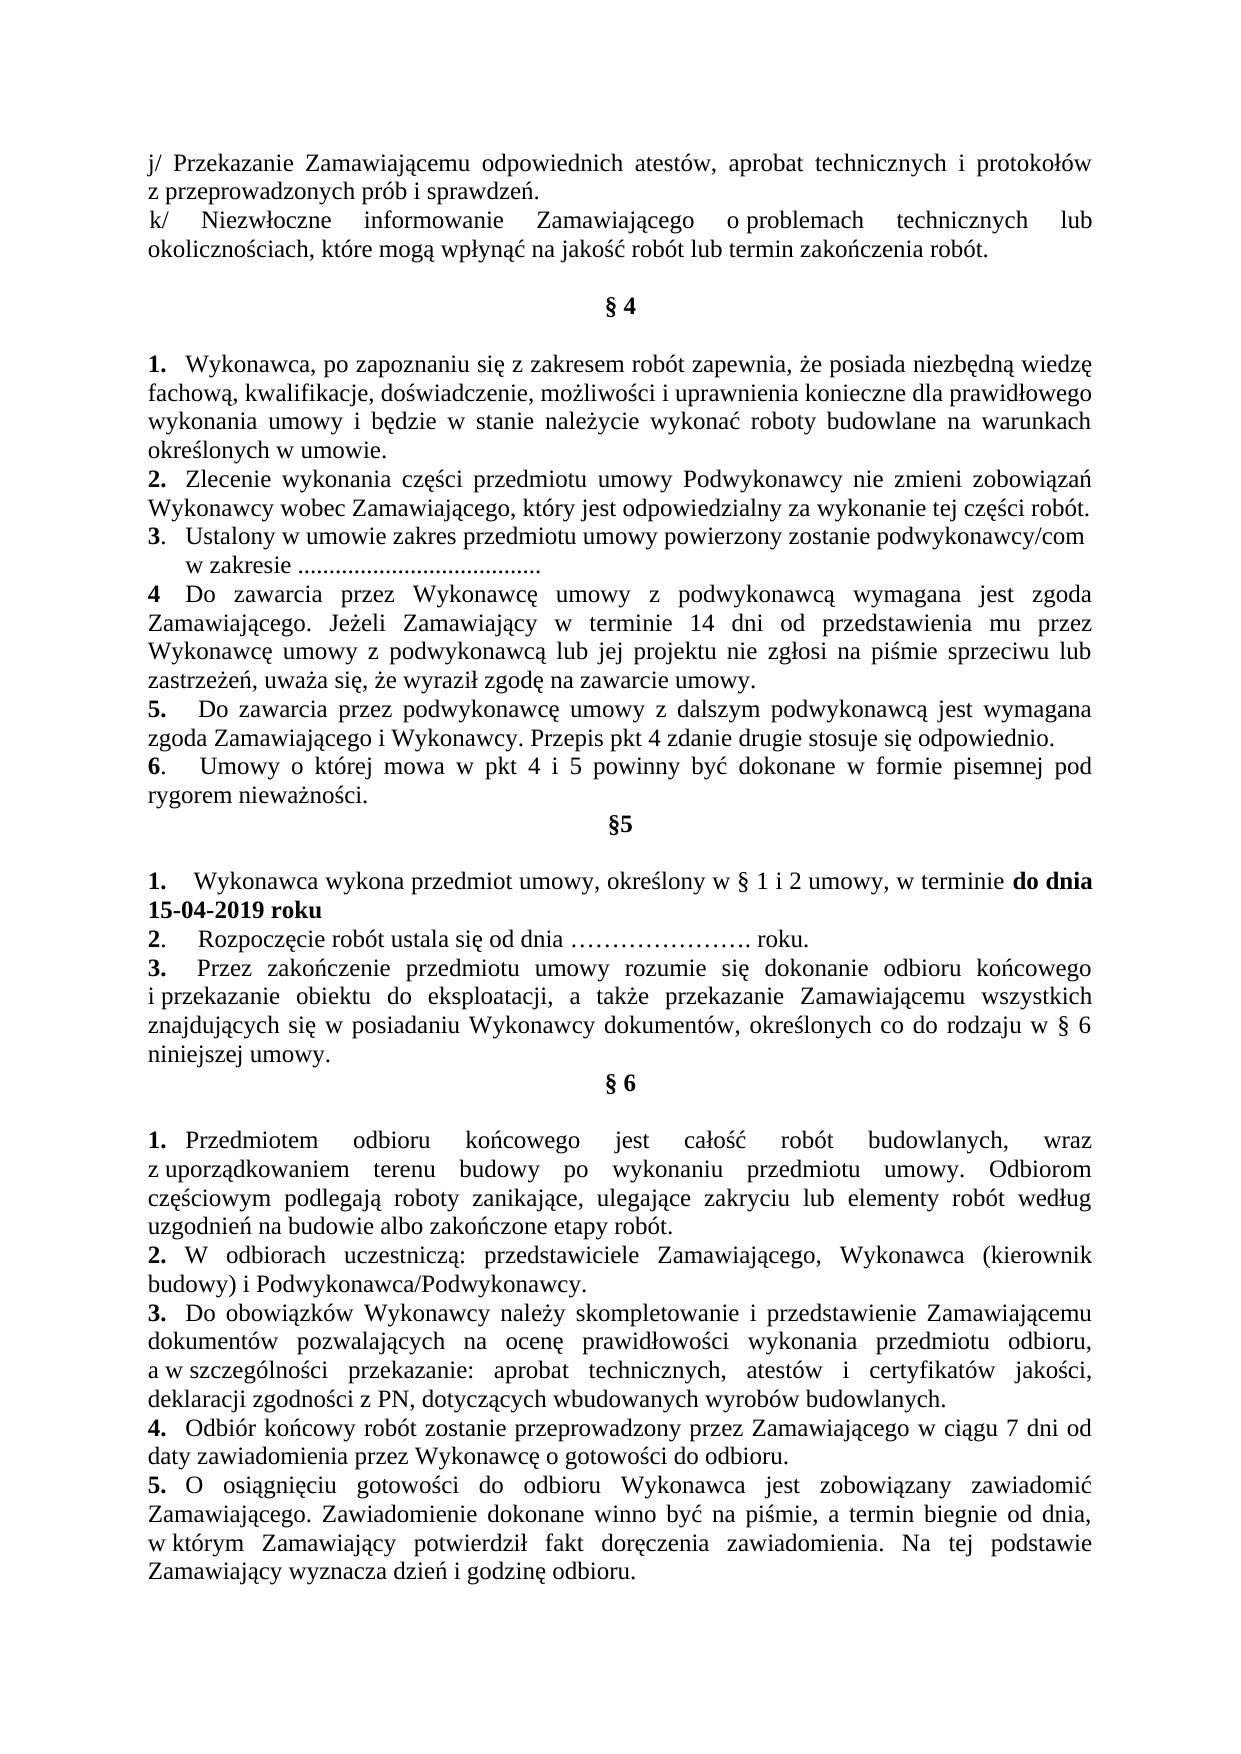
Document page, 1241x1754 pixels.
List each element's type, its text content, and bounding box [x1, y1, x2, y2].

text 5. Do zawarcia przez podwykonawcę umowy z dalszym podwykonawcą jest wymagana zgoda Zamawiającego i Wykonawcy. Przepis pkt 4 zdanie drugie stosuje się odpowiednio. [148, 694, 1093, 751]
text 5. O osiągnięciu gotowości do odbioru Wykonawca jest zobowiązany zawiadomić Zamawiającego. Zawiadomienie dokonane winno być na piśmie, a termin biegnie od dnia, w którym Zamawiający potwierdził fakt doręczenia zawiadomienia. Na tej podstawie Zamawiający wyznacza dzień i godzinę odbioru. [148, 1470, 1093, 1585]
text 1. Wykonawca, po zapoznaniu się z zakresem robót zapewnia, że posiada niezbędną wiedzę fachową, kwalifikacje, doświadczenie, możliwości i uprawnienia konieczne dla prawidłowego wykonania umowy i będzie w stanie należycie wykonać roboty budowlane na warunkach określonych w umowie. [148, 349, 1093, 464]
text 4 Do zawarcia przez Wykonawcę umowy z podwykonawcą wymagana jest zgoda Zamawiającego. Jeżeli Zamawiający w terminie 14 dni od przedstawienia mu przez Wykonawcę umowy z podwykonawcą lub jej projektu nie zgłosi na piśmie sprzeciwu lub zastrzeżeń, uważa się, że wyraził zgodę na zawarcie umowy. [148, 579, 1093, 694]
text 3. Ustalony w umowie zakres przedmiotu umowy powierzony zostanie podwykonawcy/com [148, 521, 1093, 550]
text § 4 [148, 291, 1093, 320]
text w zakresie ....................................... [148, 550, 1093, 579]
text § 6 [148, 1068, 1093, 1096]
text j/ Przekazanie Zamawiającemu odpowiednich atestów, aprobat technicznych i protokołów z przeprowadzonych prób i sprawdzeń. [148, 148, 1093, 205]
text 2. Rozpoczęcie robót ustala się od dnia …………………. roku. [148, 924, 1093, 953]
text 3. Przez zakończenie przedmiotu umowy rozumie się dokonanie odbioru końcowego i przekazanie obiektu do eksploatacji, a także przekazanie Zamawiającemu wszystkich znajdujących się w posiadaniu Wykonawcy dokumentów, określonych co do rodzaju w § 6 niniejszej umowy. [148, 953, 1093, 1068]
text 1. Wykonawca wykona przedmiot umowy, określony w § 1 i 2 umowy, w terminie do dnia 15-04-2019 roku [148, 866, 1093, 924]
text 4. Odbiór końcowy robót zostanie przeprowadzony przez Zamawiającego w ciągu 7 dni od daty zawiadomienia przez Wykonawcę o gotowości do odbioru. [148, 1413, 1093, 1470]
text §5 [148, 809, 1093, 838]
text 1. Przedmiotem odbioru końcowego jest całość robót budowlanych, wraz z uporządkowaniem terenu budowy po wykonaniu przedmiotu umowy. Odbiorom częściowym podlegają roboty zanikające, ulegające zakryciu lub elementy robót według uzgodnień na budowie albo zakończone etapy robót. [148, 1125, 1093, 1240]
text k/ Niezwłoczne informowanie Zamawiającego o problemach technicznych lub okolicznościach, które mogą wpłynąć na jakość robót lub termin zakończenia robót. [148, 205, 1093, 263]
text 3. Do obowiązków Wykonawcy należy skompletowanie i przedstawienie Zamawiającemu dokumentów pozwalających na ocenę prawidłowości wykonania przedmiotu odbioru, a w szczególności przekazanie: aprobat technicznych, atestów i certyfikatów jakości, deklaracji zgodności z PN, dotyczących wbudowanych wyrobów budowlanych. [148, 1298, 1093, 1413]
text 2. Zlecenie wykonania części przedmiotu umowy Podwykonawcy nie zmieni zobowiązań Wykonawcy wobec Zamawiającego, który jest odpowiedzialny za wykonanie tej części robót. [148, 464, 1093, 521]
text 2. W odbiorach uczestniczą: przedstawiciele Zamawiającego, Wykonawca (kierownik budowy) i Podwykonawca/Podwykonawcy. [148, 1240, 1093, 1298]
text 6. Umowy o której mowa w pkt 4 i 5 powinny być dokonane w formie pisemnej pod rygorem nieważności. [148, 751, 1093, 809]
